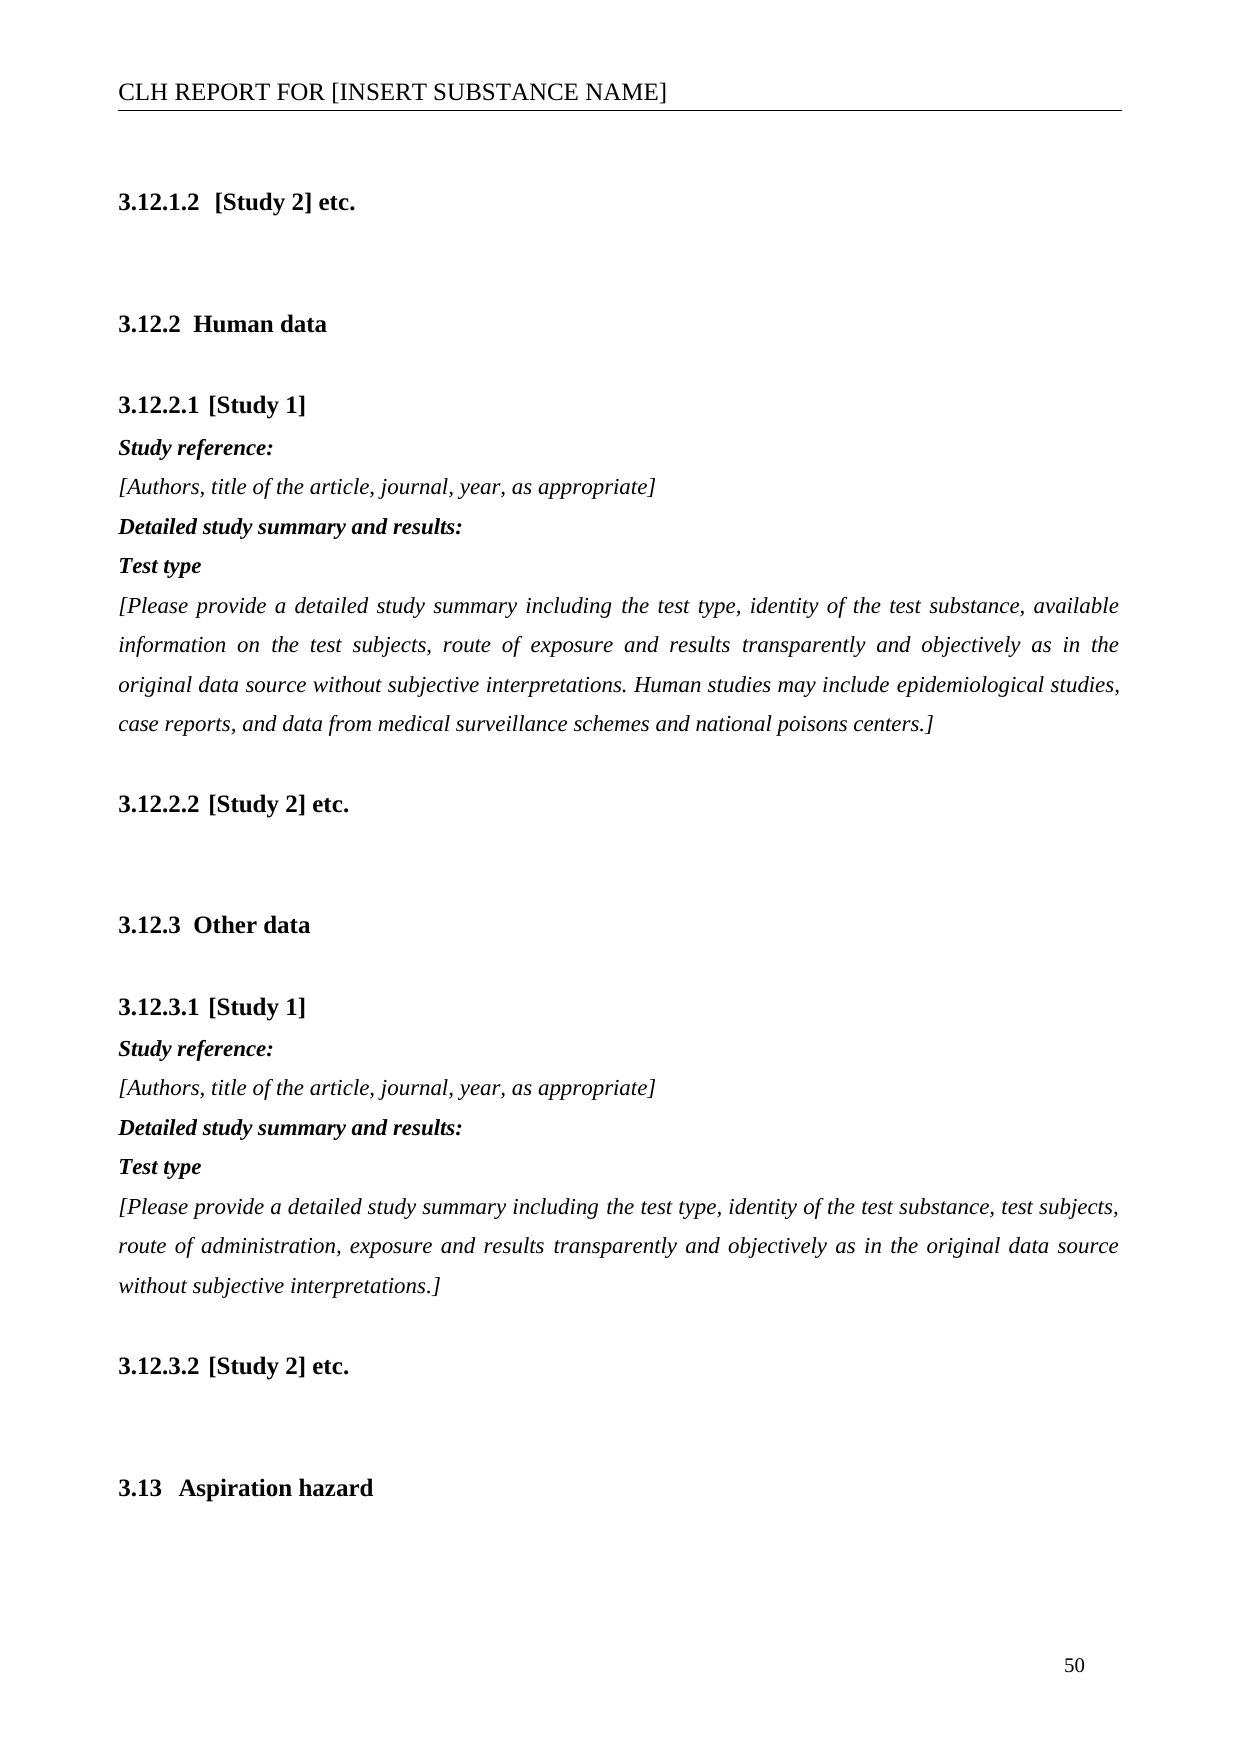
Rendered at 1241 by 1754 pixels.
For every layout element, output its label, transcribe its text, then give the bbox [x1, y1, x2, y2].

text Detailed study summary and results: [118, 513, 1122, 539]
subtitle [Study 2] etc. [118, 789, 1122, 818]
text [Authors, title of the article, journal, year, as appropriate] [118, 473, 1122, 499]
subtitle [Study 2] etc. [118, 1351, 1122, 1379]
text Study reference: [118, 434, 1122, 460]
subtitle Human data [118, 309, 1122, 337]
subtitle [Study 2] etc. [118, 187, 1122, 216]
subtitle [Study 1] [118, 992, 1122, 1021]
text [Authors, title of the article, journal, year, as appropriate] [118, 1074, 1122, 1101]
text Test type [118, 1153, 1122, 1180]
text [Please provide a detailed study summary including the test type, identity of the test substance, available information on the test subjects, route of exposure and results transparently and objectively as in the original data source without subjective interpretations. Human studies may include epidemiological studies, case reports, and data from medical surveillance schemes and national poisons centers.] [118, 592, 1122, 736]
text Study reference: [118, 1035, 1122, 1061]
text Test type [118, 552, 1122, 578]
subtitle [Study 1] [118, 391, 1122, 419]
text Detailed study summary and results: [118, 1114, 1122, 1140]
subtitle Other data [118, 910, 1122, 939]
subtitle Aspiration hazard [118, 1473, 1122, 1502]
text [Please provide a detailed study summary including the test type, identity of the test substance, test subjects, route of administration, exposure and results transparently and objectively as in the original data source without subjective interpretations.] [118, 1193, 1122, 1298]
